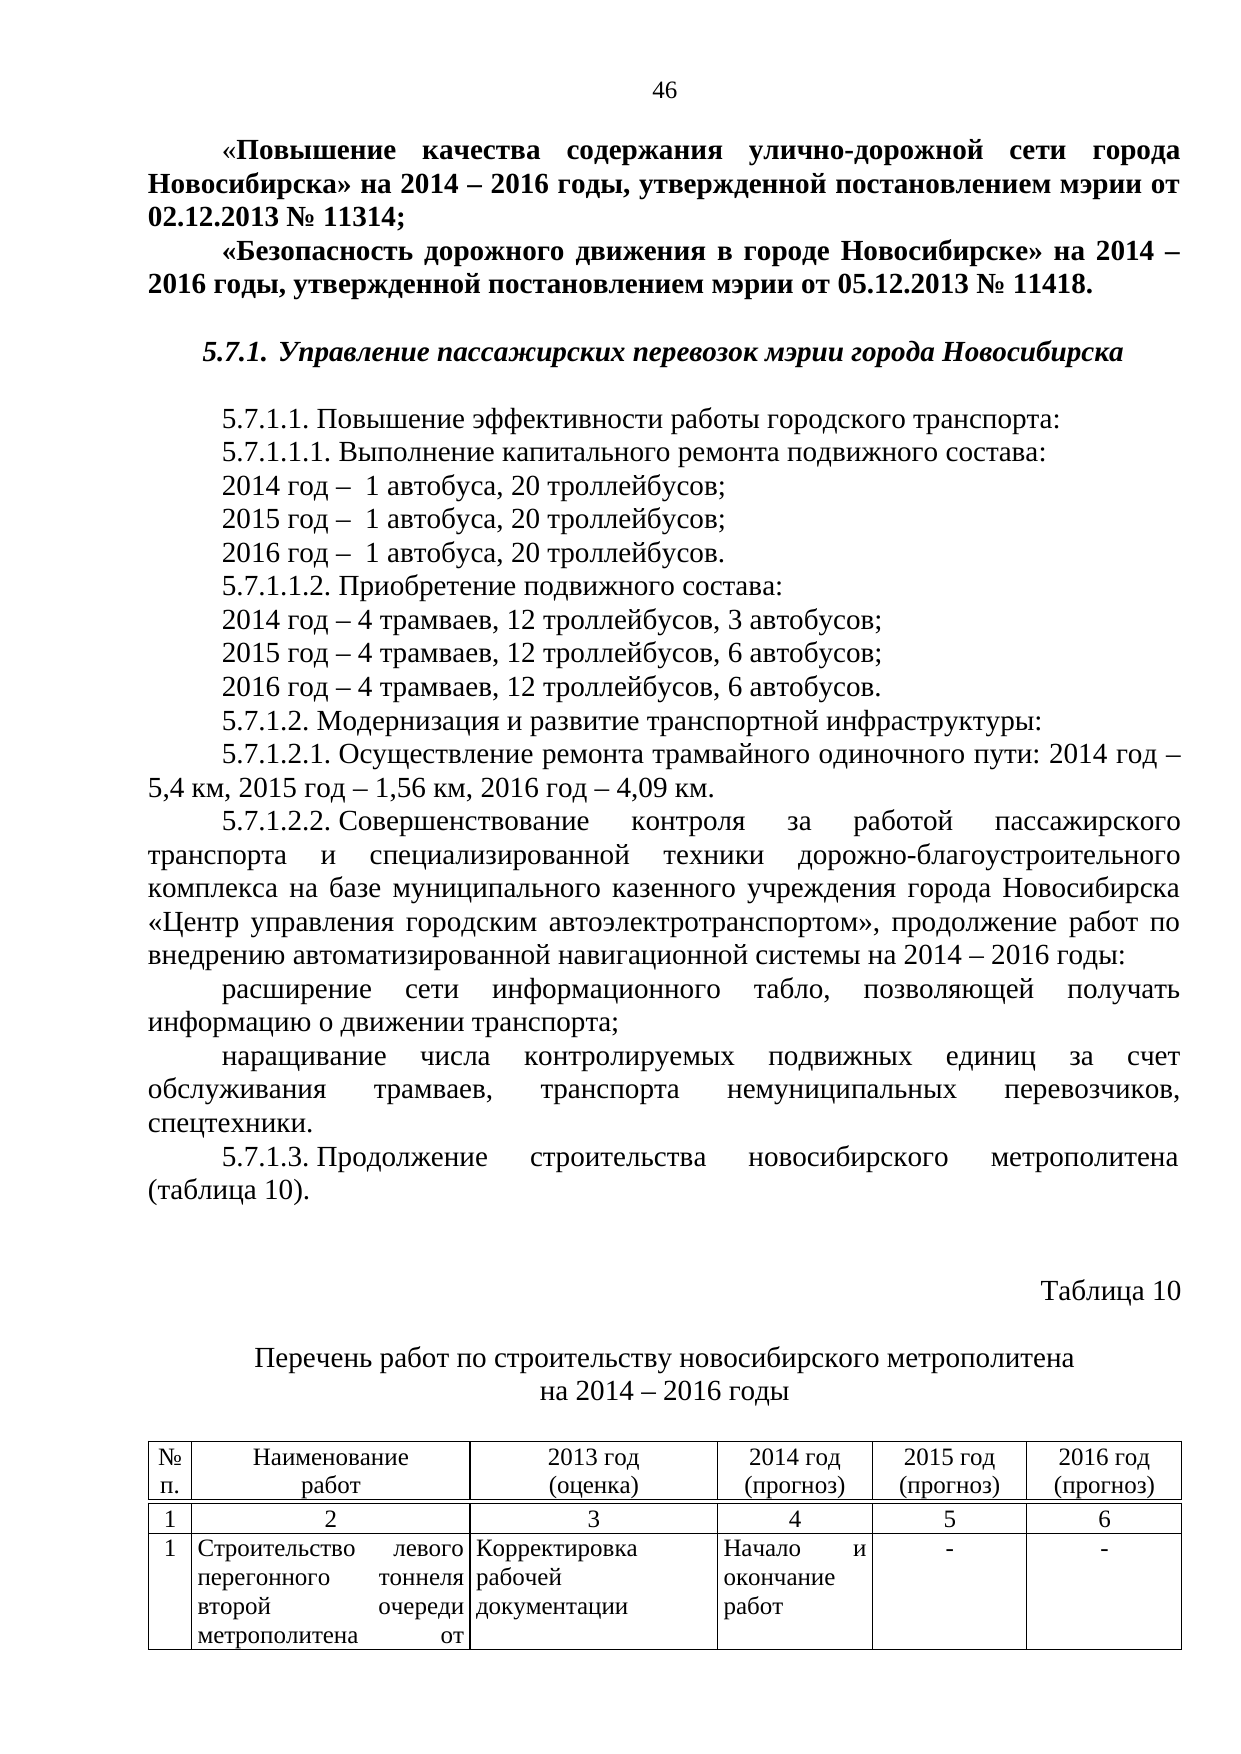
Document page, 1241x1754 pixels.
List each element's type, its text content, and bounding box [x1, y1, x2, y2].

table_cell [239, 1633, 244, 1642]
text 5.7.1.3. Продолжение строительства новосибирского метрополитена (таблица 10). [148, 1139, 1179, 1206]
text 5.7.1.1. Повышение эффективности работы городского транспорта: [148, 401, 1181, 434]
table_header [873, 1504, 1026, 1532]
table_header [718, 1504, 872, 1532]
text Таблица 10 [148, 1273, 1181, 1306]
text расширение сети информационного табло, позволяющей получать информацию о движении транспорта; [148, 971, 1181, 1038]
text «Безопасность дорожного движения в городе Новосибирске» на 2014 – 2016 годы, утвержденной постановлением мэрии от 05.12.2013 № 11418. [148, 233, 1181, 300]
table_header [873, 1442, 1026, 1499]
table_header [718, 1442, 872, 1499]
text 5.7.1.1.2. Приобретение подвижного состава: [148, 568, 1181, 602]
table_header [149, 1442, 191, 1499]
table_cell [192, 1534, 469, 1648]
text 2015 год – 1 автобуса, 20 троллейбусов; [148, 501, 1181, 535]
text 2015 год – 4 трамваев, 12 троллейбусов, 6 автобусов; [148, 636, 1181, 669]
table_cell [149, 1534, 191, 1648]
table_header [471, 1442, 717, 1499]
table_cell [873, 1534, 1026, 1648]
text Перечень работ по строительству новосибирского метрополитена [148, 1340, 1181, 1373]
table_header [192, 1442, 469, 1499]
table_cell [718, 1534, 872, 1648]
text 5.7.1.2. Модернизация и развитие транспортной инфраструктуры: [148, 703, 1181, 736]
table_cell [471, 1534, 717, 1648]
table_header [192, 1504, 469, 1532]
text на 2014 – 2016 годы [148, 1373, 1181, 1407]
text 2014 год – 1 автобуса, 20 троллейбусов; [148, 468, 1181, 501]
text 2016 год – 4 трамваев, 12 троллейбусов, 6 автобусов. [148, 669, 1181, 703]
text 2014 год – 4 трамваев, 12 троллейбусов, 3 автобусов; [148, 602, 1181, 636]
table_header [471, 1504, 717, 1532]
text 5.7.1.2.1. Осуществление ремонта трамвайного одиночного пути: 2014 год – 5,4 км, 2015 год – 1,56 км, 2016 год – 4,09 км. [148, 736, 1181, 803]
text 5.7.1.2.2. Совершенствование контроля за работой пассажирского транспорта и специализированной техники дорожно-благоустроительного комплекса на базе муниципального казенного учреждения города Новосибирска «Центр управления городским автоэлектротранспортом», продолжение работ по внедрению автоматизированной навигационной системы на 2014 – 2016 годы: [148, 803, 1181, 971]
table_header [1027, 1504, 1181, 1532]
text «Повышение качества содержания улично-дорожной сети города Новосибирска» на 2014 – 2016 годы, утвержденной постановлением мэрии от 02.12.2013 № 11314; [148, 132, 1181, 233]
text 5.7.1.1.1. Выполнение капитального ремонта подвижного состава: [148, 434, 1181, 468]
text 5.7.1. Управление пассажирских перевозок мэрии города Новосибирска [148, 334, 1181, 367]
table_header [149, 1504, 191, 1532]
text наращивание числа контролируемых подвижных единиц за счет обслуживания трамваев, транспорта немуниципальных перевозчиков, спецтехники. [148, 1038, 1181, 1139]
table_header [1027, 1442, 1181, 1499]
text 2016 год – 1 автобуса, 20 троллейбусов. [148, 535, 1181, 568]
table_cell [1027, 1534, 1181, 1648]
